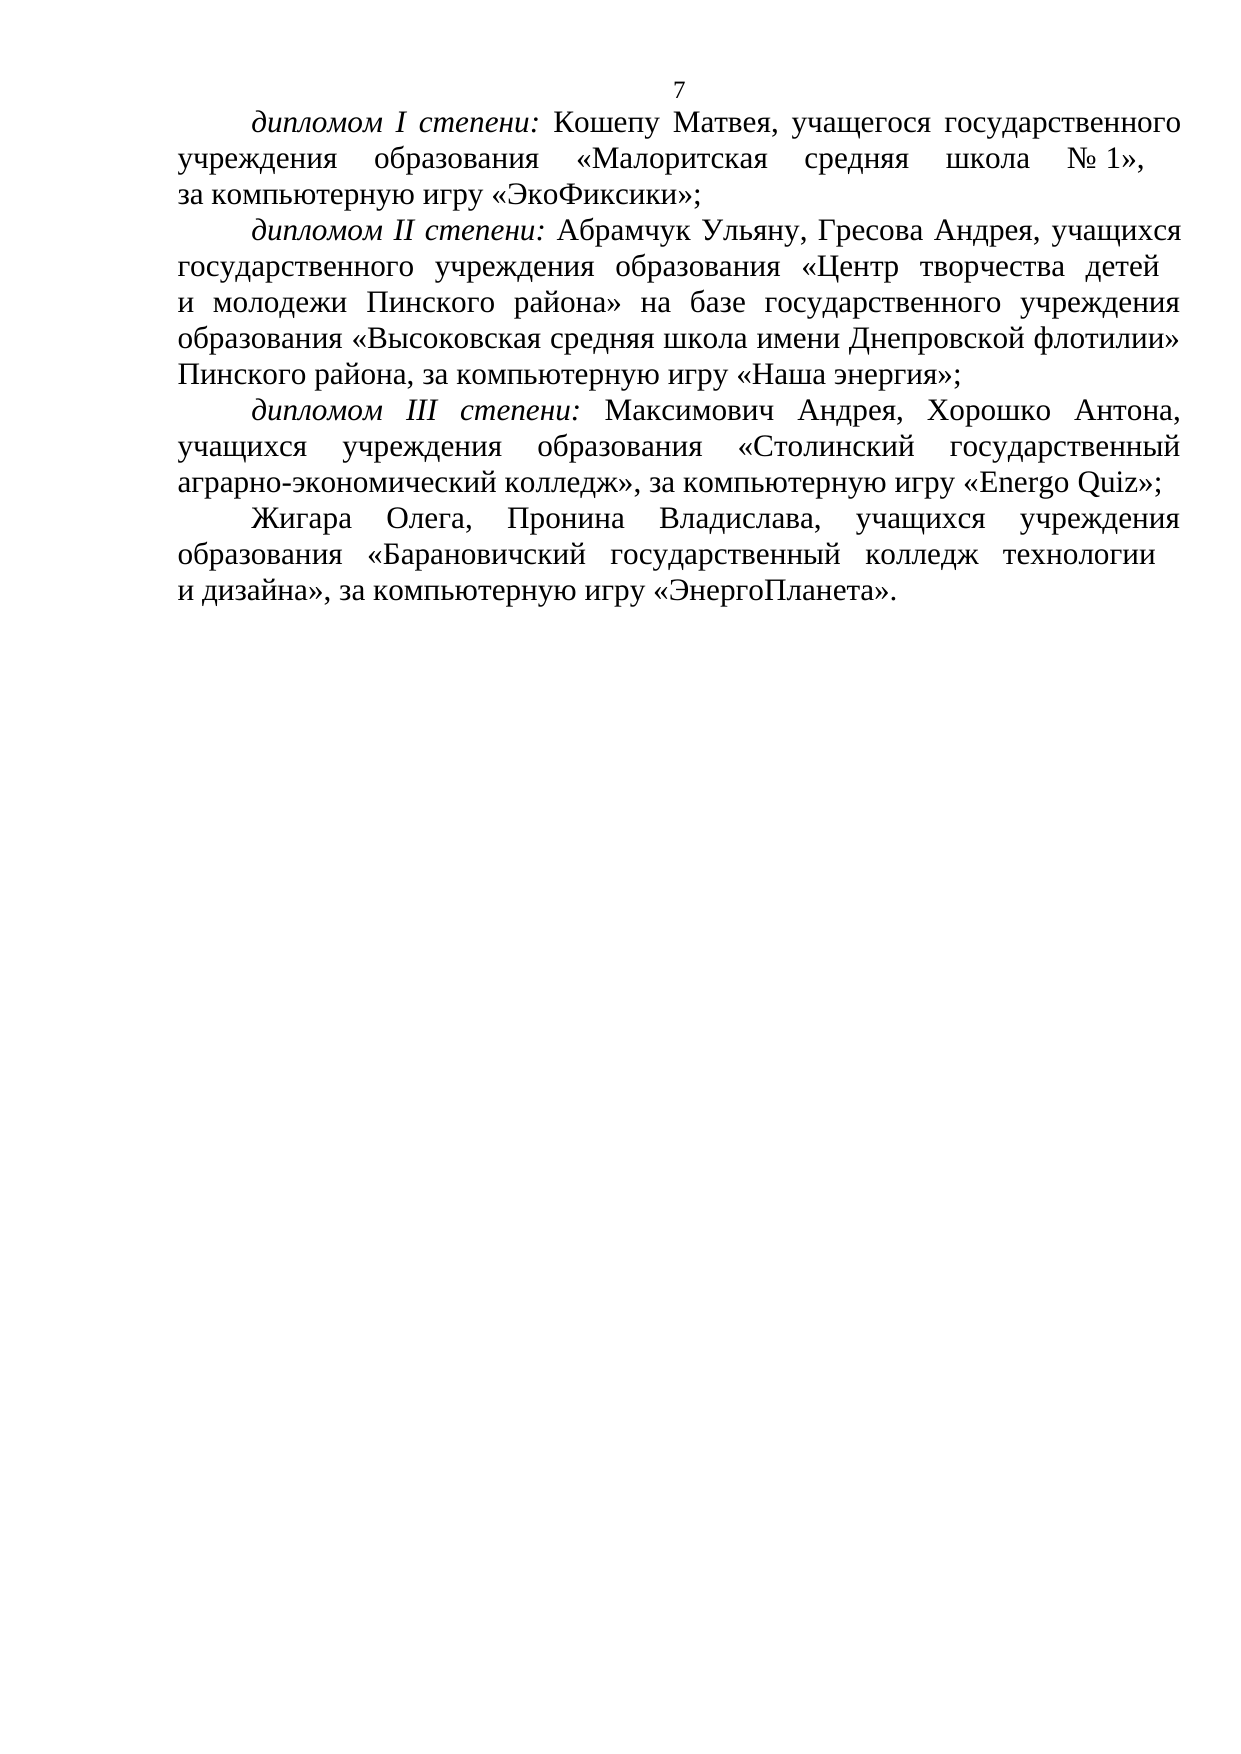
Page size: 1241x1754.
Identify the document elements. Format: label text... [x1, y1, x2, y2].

text дипломом I степени: Кошепу Матвея, учащегося государственного учреждения образования «Малоритская средняя школа № 1», за компьютерную игру «ЭкоФиксики»; [177, 104, 1181, 212]
text дипломом III степени: Максимович Андрея, Хорошко Антона, учащихся учреждения образования «Столинский государственный аграрно-экономический колледж», за компьютерную игру «Energo Quiz»; [177, 391, 1181, 499]
text дипломом II степени: Абрамчук Ульяну, Гресова Андрея, учащихся государственного учреждения образования «Центр творчества детей и молодежи Пинского района» на базе государственного учреждения образования «Высоковская средняя школа имени Днепровской флотилии» Пинского района, за компьютерную игру «Наша энергия»; [177, 212, 1181, 391]
text Жигара Олега, Пронина Владислава, учащихся учреждения образования «Барановичский государственный колледж технологии и дизайна», за компьютерную игру «ЭнергоПланета». [177, 499, 1181, 607]
